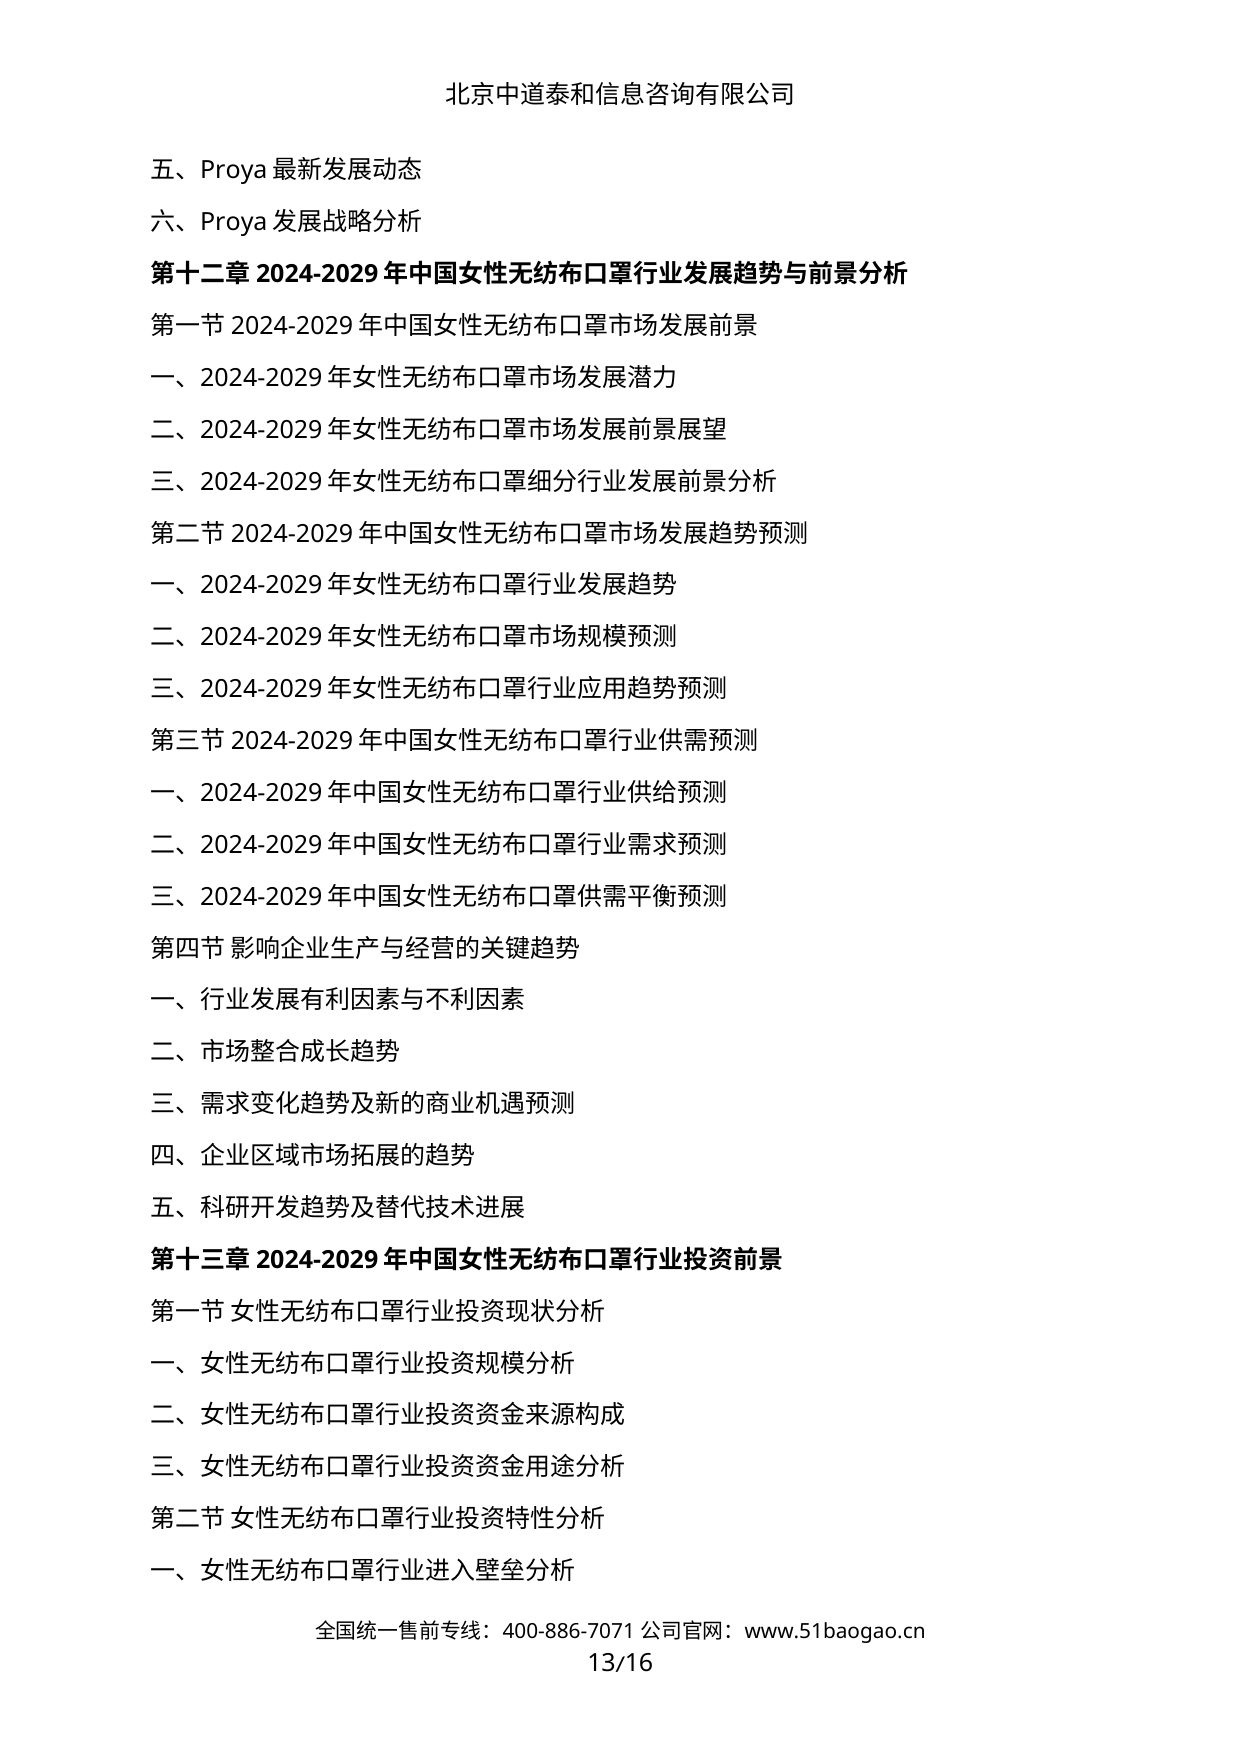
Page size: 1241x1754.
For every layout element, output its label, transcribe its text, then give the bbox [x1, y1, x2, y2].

text 六、Proya发展战略分析 [150, 202, 1090, 238]
text 第一节 女性无纺布口罩行业投资现状分析 [150, 1291, 1090, 1327]
text 三、需求变化趋势及新的商业机遇预测 [150, 1084, 1090, 1120]
text 一、2024-2029年女性无纺布口罩行业发展趋势 [150, 565, 1090, 601]
text 三、2024-2029年女性无纺布口罩行业应用趋势预测 [150, 669, 1090, 705]
text 一、2024-2029年女性无纺布口罩市场发展潜力 [150, 357, 1090, 394]
text 第二节 女性无纺布口罩行业投资特性分析 [150, 1499, 1090, 1535]
text 第三节 2024-2029年中国女性无纺布口罩行业供需预测 [150, 721, 1090, 757]
text 二、2024-2029年中国女性无纺布口罩行业需求预测 [150, 824, 1090, 861]
text 二、女性无纺布口罩行业投资资金来源构成 [150, 1395, 1090, 1431]
text 一、2024-2029年中国女性无纺布口罩行业供给预测 [150, 772, 1090, 809]
text 五、科研开发趋势及替代技术进展 [150, 1187, 1090, 1224]
text 二、2024-2029年女性无纺布口罩市场规模预测 [150, 617, 1090, 653]
text 一、行业发展有利因素与不利因素 [150, 980, 1090, 1016]
text 四、企业区域市场拓展的趋势 [150, 1136, 1090, 1172]
text 一、女性无纺布口罩行业投资规模分析 [150, 1343, 1090, 1379]
text 第四节 影响企业生产与经营的关键趋势 [150, 928, 1090, 964]
text 三、女性无纺布口罩行业投资资金用途分析 [150, 1447, 1090, 1483]
text 二、2024-2029年女性无纺布口罩市场发展前景展望 [150, 409, 1090, 446]
text 第二节 2024-2029年中国女性无纺布口罩市场发展趋势预测 [150, 513, 1090, 549]
text 一、女性无纺布口罩行业进入壁垒分析 [150, 1551, 1090, 1587]
text 第十二章 2024-2029年中国女性无纺布口罩行业发展趋势与前景分析 [150, 254, 1090, 290]
text 三、2024-2029年女性无纺布口罩细分行业发展前景分析 [150, 461, 1090, 497]
text 五、Proya最新发展动态 [150, 150, 1090, 186]
text 第十三章 2024-2029年中国女性无纺布口罩行业投资前景 [150, 1239, 1090, 1276]
text 二、市场整合成长趋势 [150, 1032, 1090, 1068]
text 三、2024-2029年中国女性无纺布口罩供需平衡预测 [150, 876, 1090, 912]
text 第一节 2024-2029年中国女性无纺布口罩市场发展前景 [150, 306, 1090, 342]
